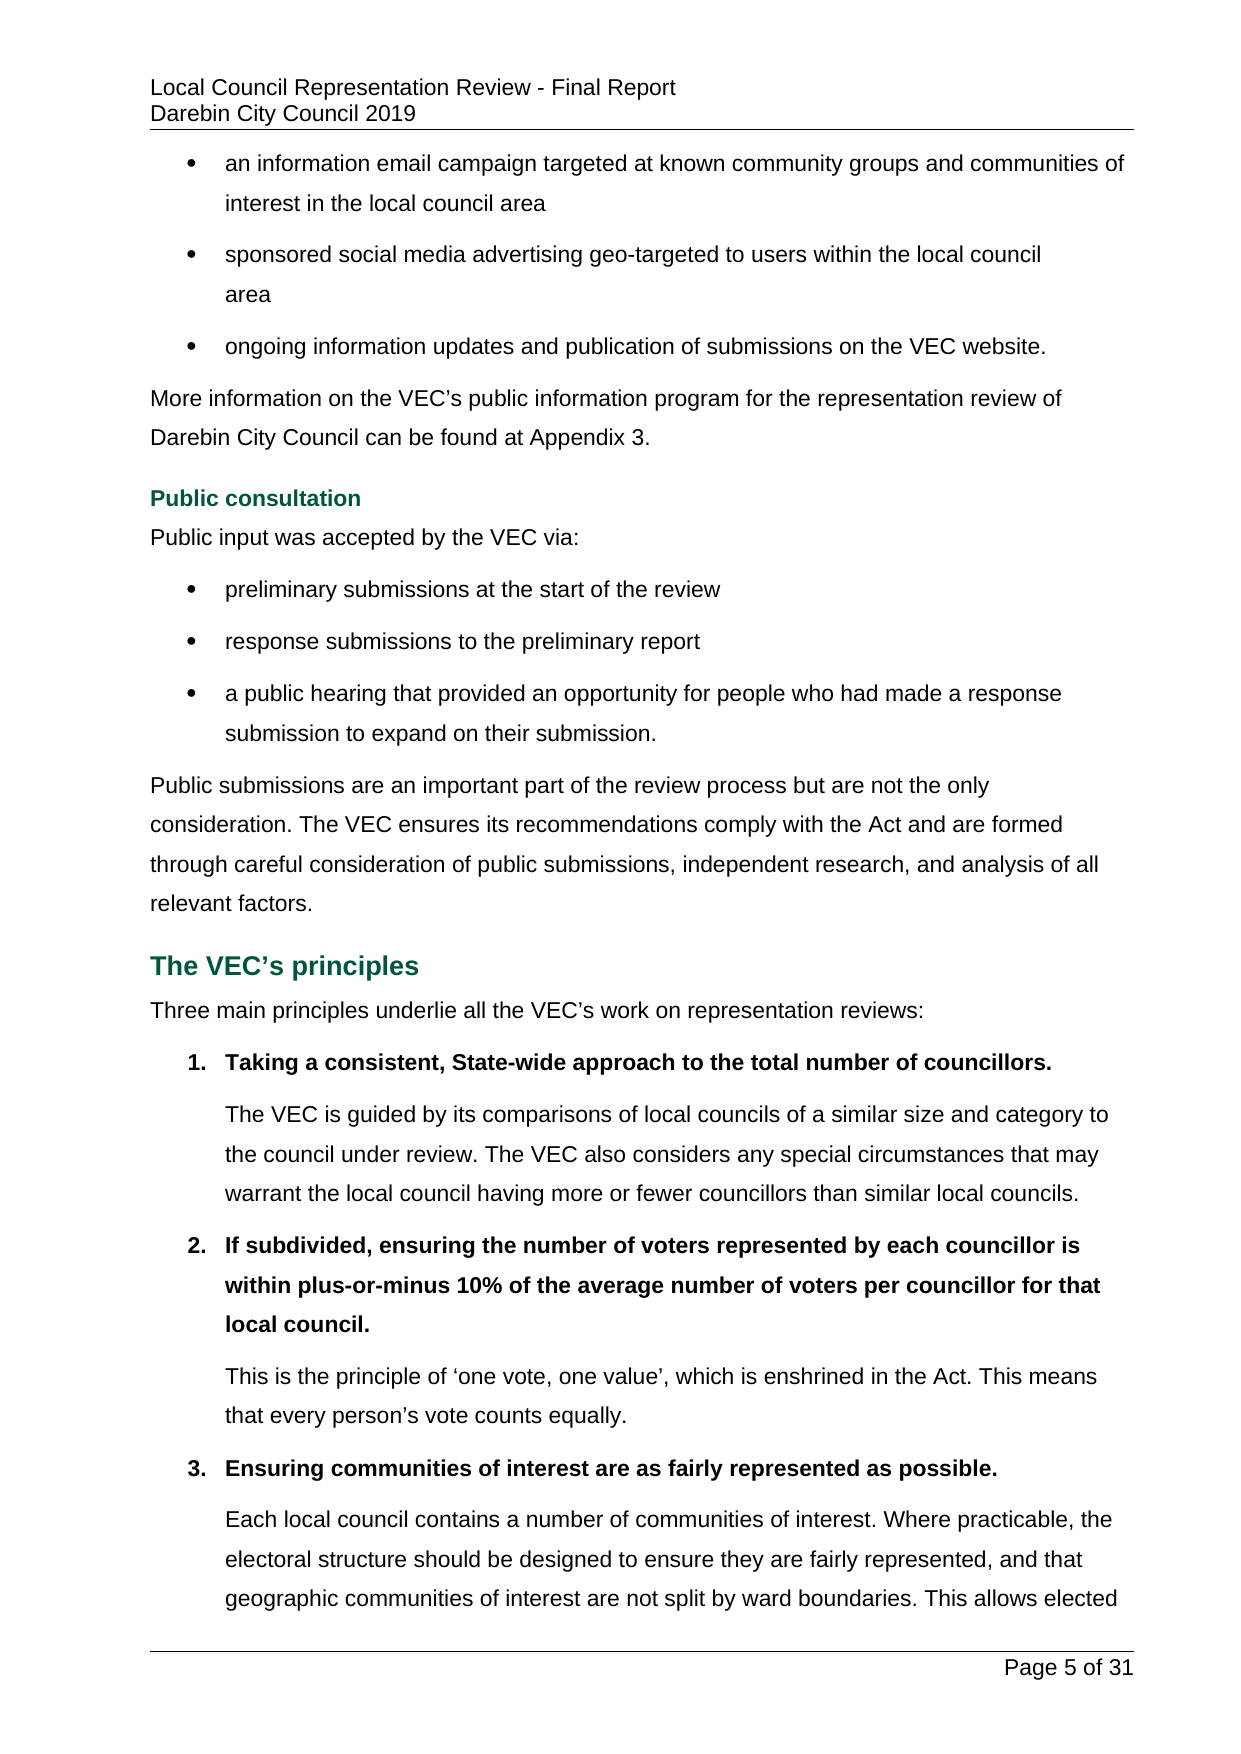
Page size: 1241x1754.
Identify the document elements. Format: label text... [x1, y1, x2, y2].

list ongoing information updates and publication of submissions on the VEC website. [187, 333, 1134, 359]
list response submissions to the preliminary report [187, 628, 1134, 654]
subtitle The VEC’s principles [150, 950, 1134, 982]
list an information email campaign targeted at known community groups and communities of interest in the local council area [187, 150, 1134, 216]
text Three main principles underlie all the VEC’s work on representation reviews: [150, 997, 1134, 1023]
text More information on the VEC’s public information program for the representation review of Darebin City Council can be found at Appendix 3. [150, 385, 1134, 451]
text This is the principle of ‘one vote, one value’, which is enshrined in the Act. This means that every person’s vote counts equally. [225, 1363, 1134, 1429]
list sponsored social media advertising geo-targeted to users within the local council area [187, 241, 1134, 307]
text The VEC is guided by its comparisons of local councils of a similar size and category to the council under review. The VEC also considers any special circumstances that may warrant the local council having more or fewer councillors than similar local councils. [225, 1101, 1134, 1206]
text Public submissions are an important part of the review process but are not the only consideration. The VEC ensures its recommendations comply with the Act and are formed through careful consideration of public submissions, independent research, and analysis of all relevant factors. [150, 772, 1134, 916]
list If subdivided, ensuring the number of voters represented by each councillor is within plus-or-minus 10% of the average number of voters per councillor for that local council. [187, 1232, 1134, 1337]
list a public hearing that provided an opportunity for people who had made a response submission to expand on their submission. [187, 680, 1134, 746]
list Ensuring communities of interest are as fairly represented as possible. [187, 1454, 1134, 1481]
list preliminary submissions at the start of the review [187, 576, 1134, 602]
text Public input was accepted by the VEC via: [150, 524, 1134, 551]
list Taking a consistent, State-wide approach to the total number of councillors. [187, 1049, 1134, 1076]
subtitle Public consultation [150, 485, 1134, 511]
